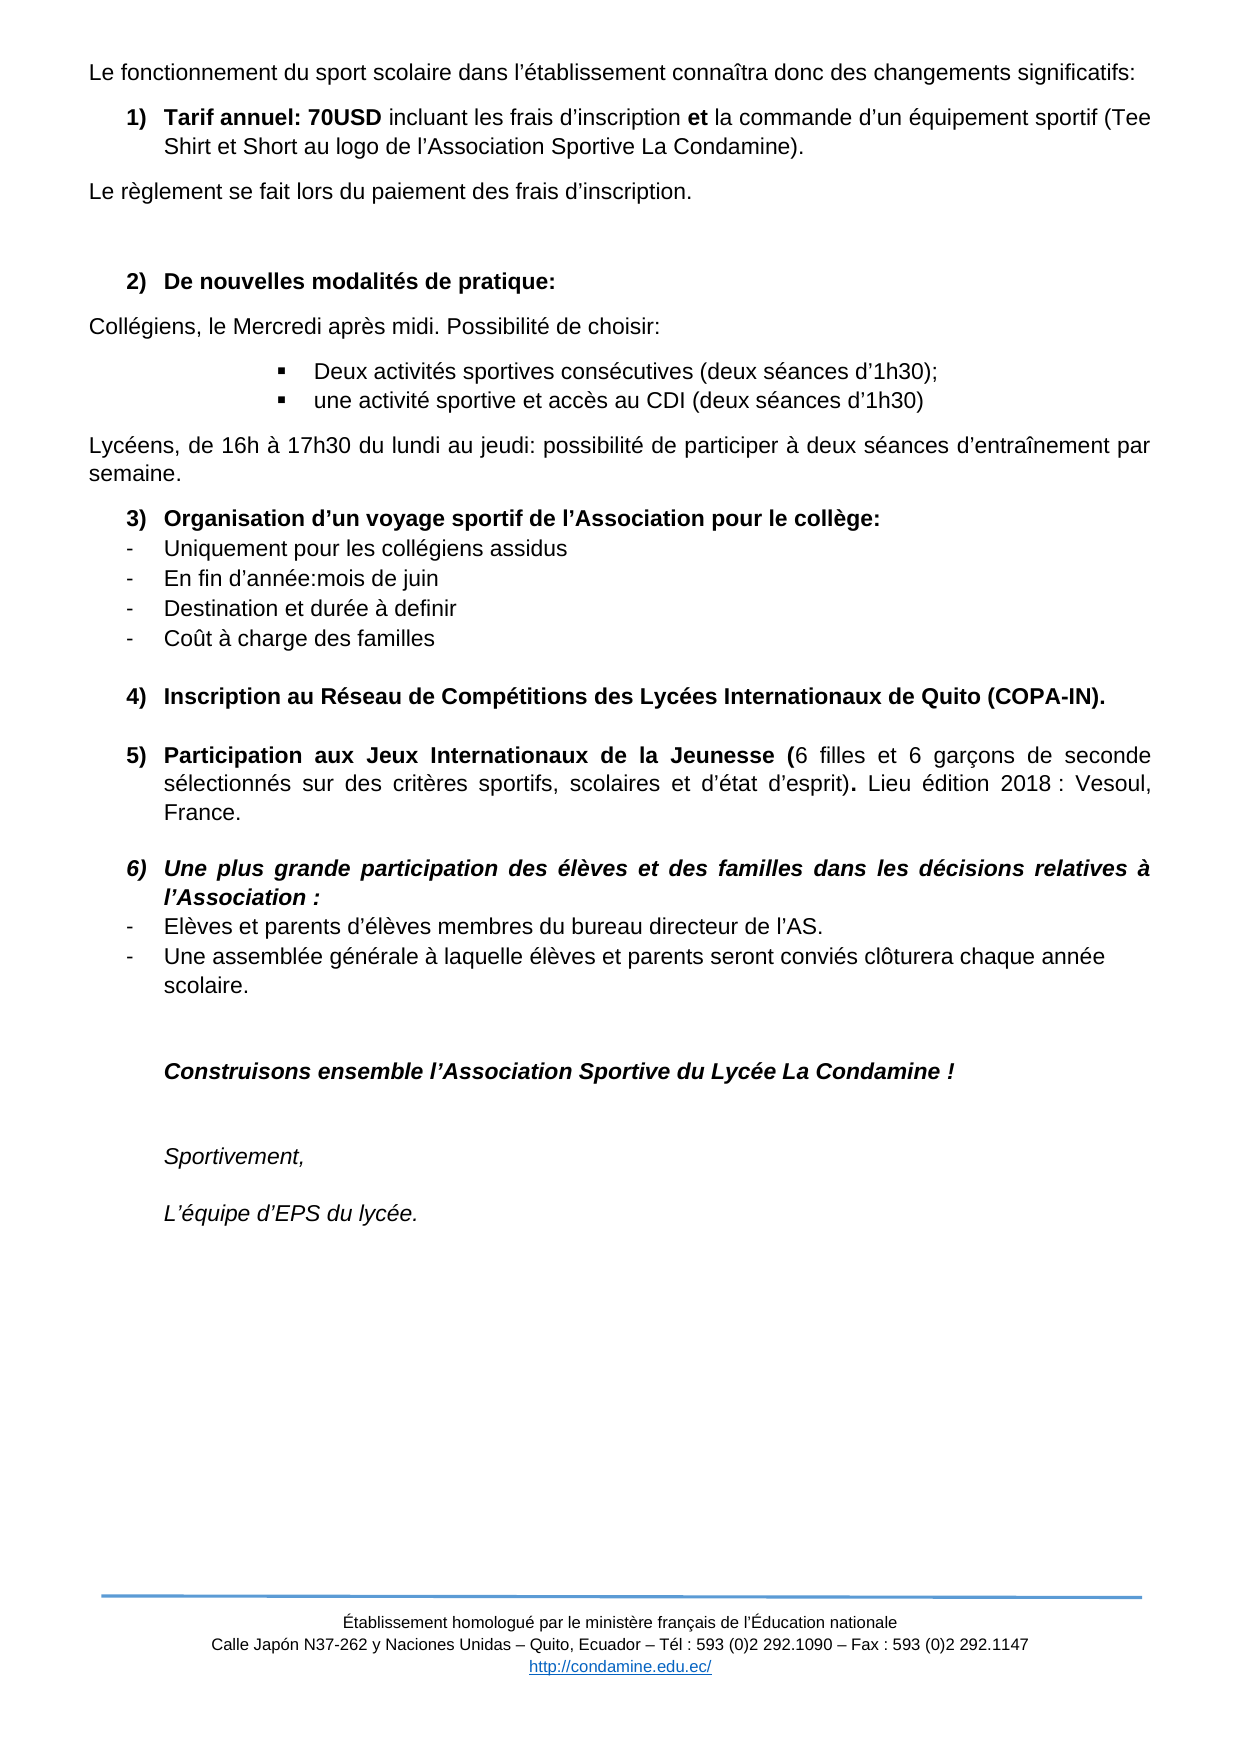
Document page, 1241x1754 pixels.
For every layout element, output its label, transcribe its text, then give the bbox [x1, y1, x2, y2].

list Elèves et parents d’élèves membres du bureau directeur de l’AS. [126, 912, 1152, 940]
list Une plus grande participation des élèves et des familles dans les décisions relatives à l’Association : [126, 855, 1152, 910]
list Destination et durée à definir [126, 594, 1152, 622]
list Coût à charge des familles [126, 624, 1152, 652]
text Collégiens, le Mercredi après midi. Possibilité de choisir: [89, 313, 1152, 339]
list une activité sportive et accès au CDI (deux séances d’1h30) [276, 387, 1152, 413]
list Tarif annuel: 70USD incluant les frais d’inscription et la commande d’un équipement sportif (Tee Shirt et Short au logo de l’Association Sportive La Condamine). [126, 104, 1152, 159]
list En fin d’année:mois de juin [126, 564, 1152, 592]
list De nouvelles modalités de pratique: [126, 268, 1152, 294]
list Organisation d’un voyage sportif de l’Association pour le collège: [126, 505, 1152, 532]
list Inscription au Réseau de Compétitions des Lycées Internationaux de Quito (COPA-IN). [126, 683, 1152, 709]
list Uniquement pour les collégiens assidus [126, 534, 1152, 562]
text Le règlement se fait lors du paiement des frais d’inscription. [89, 178, 1152, 204]
text Le fonctionnement du sport scolaire dans l’établissement connaîtra donc des changements significatifs: [89, 59, 1152, 85]
list L’équipe d’EPS du lycée. [164, 1200, 1152, 1226]
list Une assemblée générale à laquelle élèves et parents seront conviés clôturera chaque année scolaire. [126, 942, 1152, 999]
text Lycéens, de 16h à 17h30 du lundi au jeudi: possibilité de participer à deux séances d’entraînement par semaine. [89, 432, 1152, 486]
list Participation aux Jeux Internationaux de la Jeunesse (6 filles et 6 garçons de seconde sélectionnés sur des critères sportifs, scolaires et d’état d’esprit). Lieu édition 2018 : Vesoul, France. [126, 742, 1152, 825]
list Deux activités sportives consécutives (deux séances d’1h30); [276, 358, 1152, 384]
list Construisons ensemble l’Association Sportive du Lycée La Condamine ! [164, 1058, 1152, 1084]
list Sportivement, [164, 1143, 1152, 1169]
